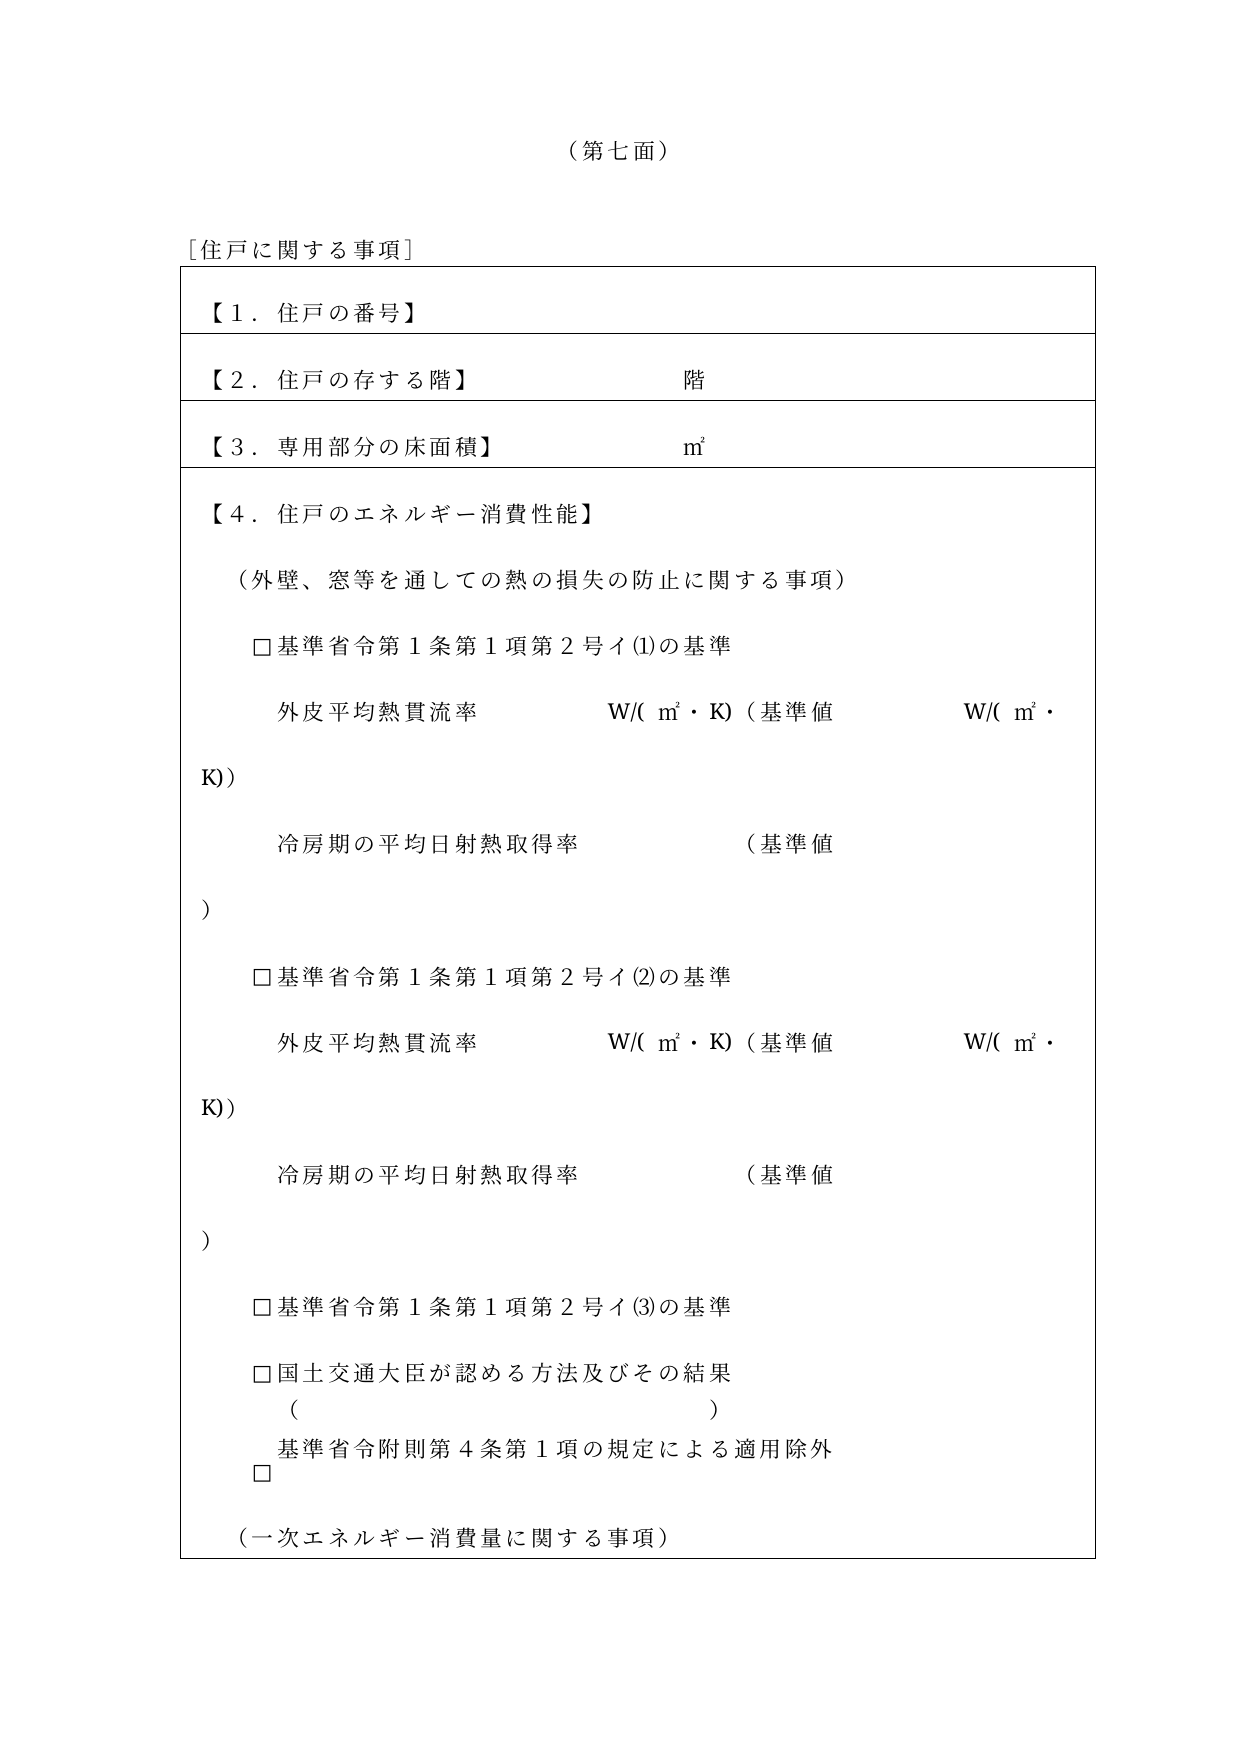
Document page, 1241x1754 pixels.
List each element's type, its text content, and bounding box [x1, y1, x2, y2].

text （第七面） [124, 134, 1116, 167]
text ［住戸に関する事項］ [124, 233, 1116, 266]
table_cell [181, 468, 1095, 1558]
table_header 【１．住戸の番号】 [181, 267, 1095, 333]
table_cell 【３．専用部分の床面積】 ㎡ [181, 401, 1095, 467]
table_cell 【２．住戸の存する階】 階 [181, 334, 1095, 400]
